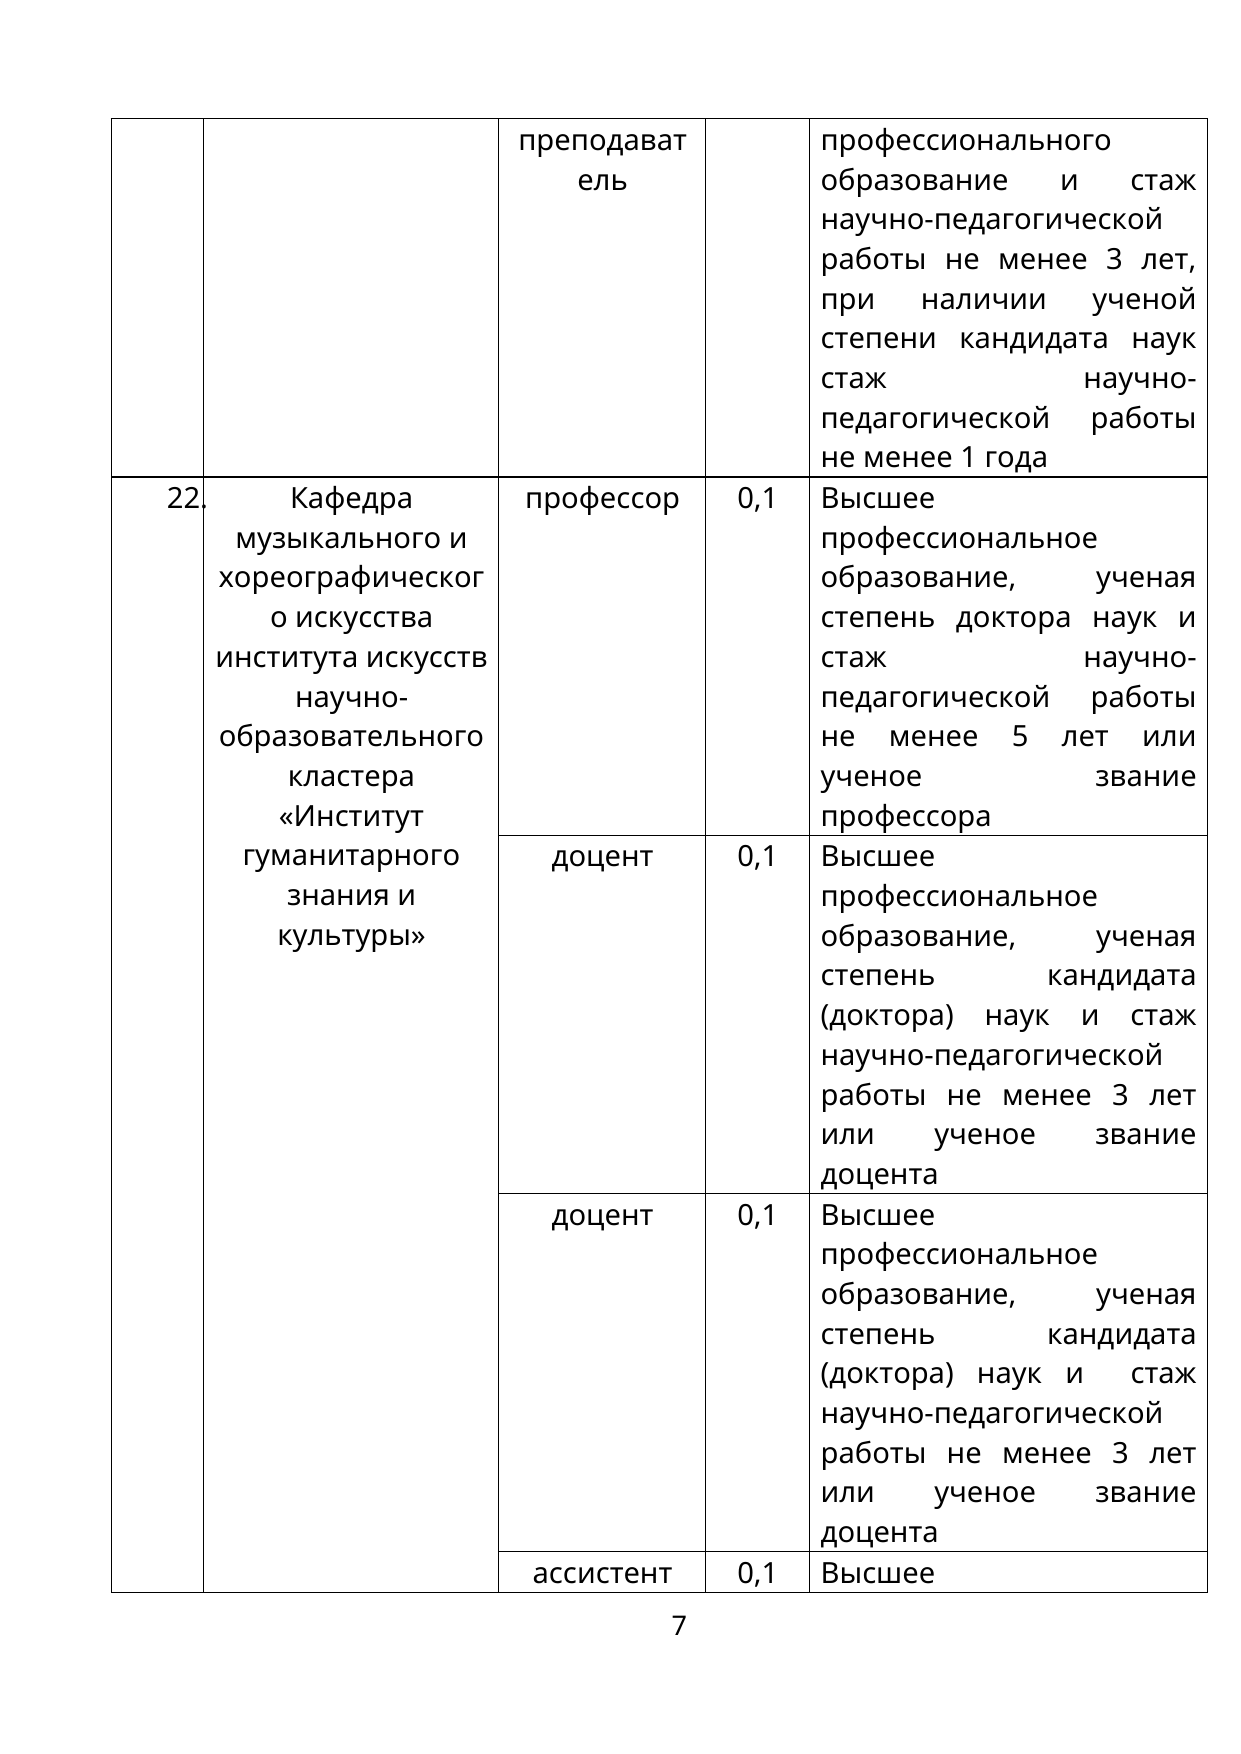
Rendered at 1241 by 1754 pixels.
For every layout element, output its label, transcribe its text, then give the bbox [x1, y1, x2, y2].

table_cell Высшее профессиональное образование, ученая степень кандидата (доктора) наук и стаж научно-педагогической работы не менее 3 лет или ученое звание доцента [810, 836, 1207, 1193]
table_cell профессор [499, 478, 705, 834]
table_cell доцент [499, 836, 705, 1193]
table_cell доцент [499, 1194, 705, 1551]
table_cell 0,1 [706, 1552, 809, 1592]
table_cell Кафедра музыкального и хореографического искусства института искусств научно-образовательного кластера «Институт гуманитарного знания и культуры» [204, 478, 498, 1592]
table_cell Высшее профессиональное образование, ученая степень доктора наук и стаж научно-педагогической работы не менее 5 лет или ученое звание профессора [810, 478, 1207, 834]
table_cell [810, 119, 1207, 476]
table_cell 0,1 [706, 1194, 809, 1551]
table_cell 1 [706, 119, 809, 476]
table_cell Высшее профессиональное образование, ученая степень кандидата (доктора) наук и стаж научно-педагогической работы не менее 3 лет или ученое звание доцента [810, 1194, 1207, 1551]
table_cell ассистент [499, 1552, 705, 1592]
table_cell 0,1 [706, 478, 809, 834]
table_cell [499, 119, 705, 476]
table_cell [112, 478, 203, 1592]
table_cell 0,1 [706, 836, 809, 1193]
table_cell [810, 1552, 1207, 1592]
